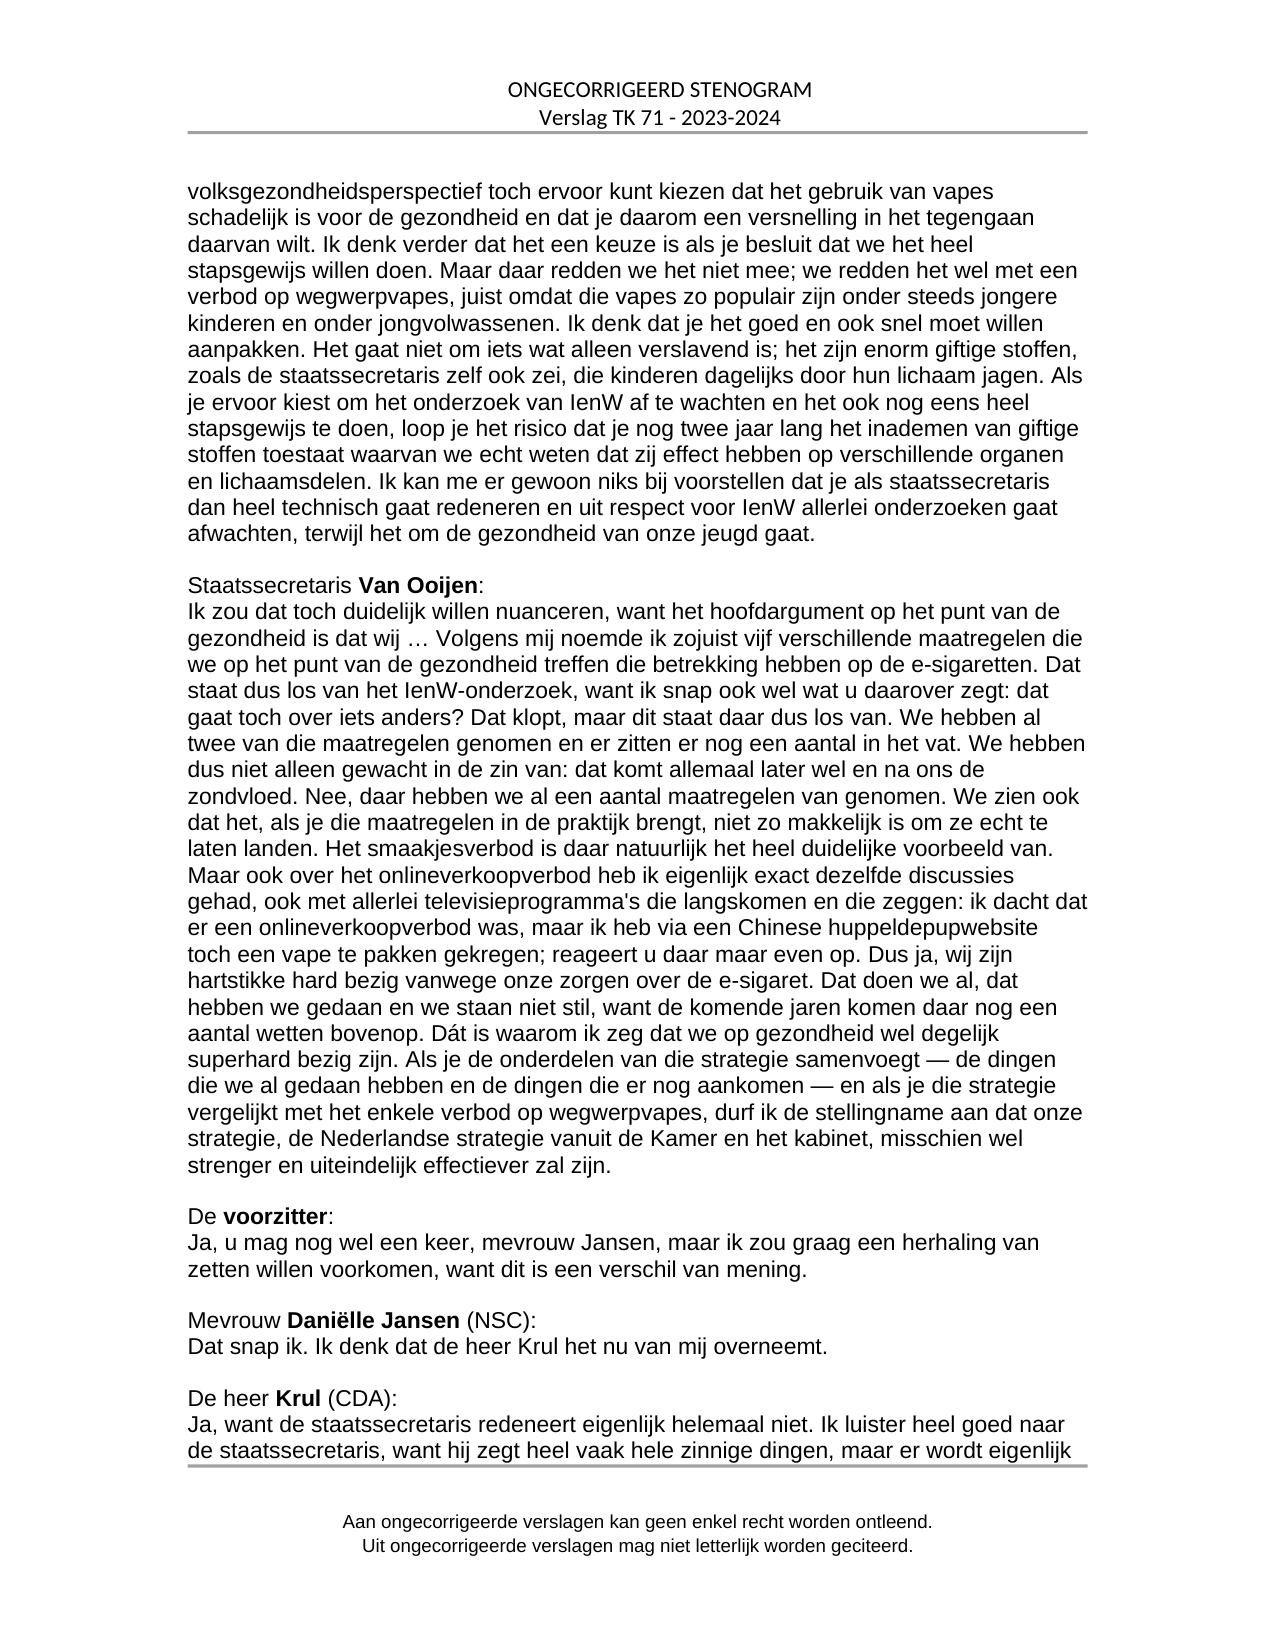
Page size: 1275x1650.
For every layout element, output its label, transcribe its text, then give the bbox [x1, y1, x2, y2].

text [187, 1385, 1087, 1464]
text Mevrouw Daniëlle Jansen (NSC): Dat snap ik. Ik denk dat de heer Krul het nu van mij overneemt. [187, 1307, 1087, 1360]
text Staatssecretaris Van Ooijen: Ik zou dat toch duidelijk willen nuanceren, want het hoofdargument op het punt van de gezondheid is dat wij … Volgens mij noemde ik zojuist vijf verschillende maatregelen die we op het punt van de gezondheid treffen die betrekking hebben op de e-sigaretten. Dat staat dus los van het IenW-onderzoek, want ik snap ook wel wat u daarover zegt: dat gaat toch over iets anders? Dat klopt, maar dit staat daar dus los van. We hebben al twee van die maatregelen genomen en er zitten er nog een aantal in het vat. We hebben dus niet alleen gewacht in de zin van: dat komt allemaal later wel en na ons de zondvloed. Nee, daar hebben we al een aantal maatregelen van genomen. We zien ook dat het, als je die maatregelen in de praktijk brengt, niet zo makkelijk is om ze echt te laten landen. Het smaakjesverbod is daar natuurlijk het heel duidelijke voorbeeld van. Maar ook over het onlineverkoopverbod heb ik eigenlijk exact dezelfde discussies gehad, ook met allerlei televisieprogramma's die langskomen en die zeggen: ik dacht dat er een onlineverkoopverbod was, maar ik heb via een Chinese huppeldepupwebsite toch een vape te pakken gekregen; reageert u daar maar even op. Dus ja, wij zijn hartstikke hard bezig vanwege onze zorgen over de e-sigaret. Dat doen we al, dat hebben we gedaan en we staan niet stil, want de komende jaren komen daar nog een aantal wetten bovenop. Dát is waarom ik zeg dat we op gezondheid wel degelijk superhard bezig zijn. Als je de onderdelen van die strategie samenvoegt — de dingen die we al gedaan hebben en de dingen die er nog aankomen — en als je die strategie vergelijkt met het enkele verbod op wegwerpvapes, durf ik de stellingname aan dat onze strategie, de Nederlandse strategie vanuit de Kamer en het kabinet, misschien wel strenger en uiteindelijk effectiever zal zijn. [187, 572, 1087, 1178]
text De voorzitter: Ja, u mag nog wel een keer, mevrouw Jansen, maar ik zou graag een herhaling van zetten willen voorkomen, want dit is een verschil van mening. [187, 1203, 1087, 1282]
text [187, 178, 1087, 547]
